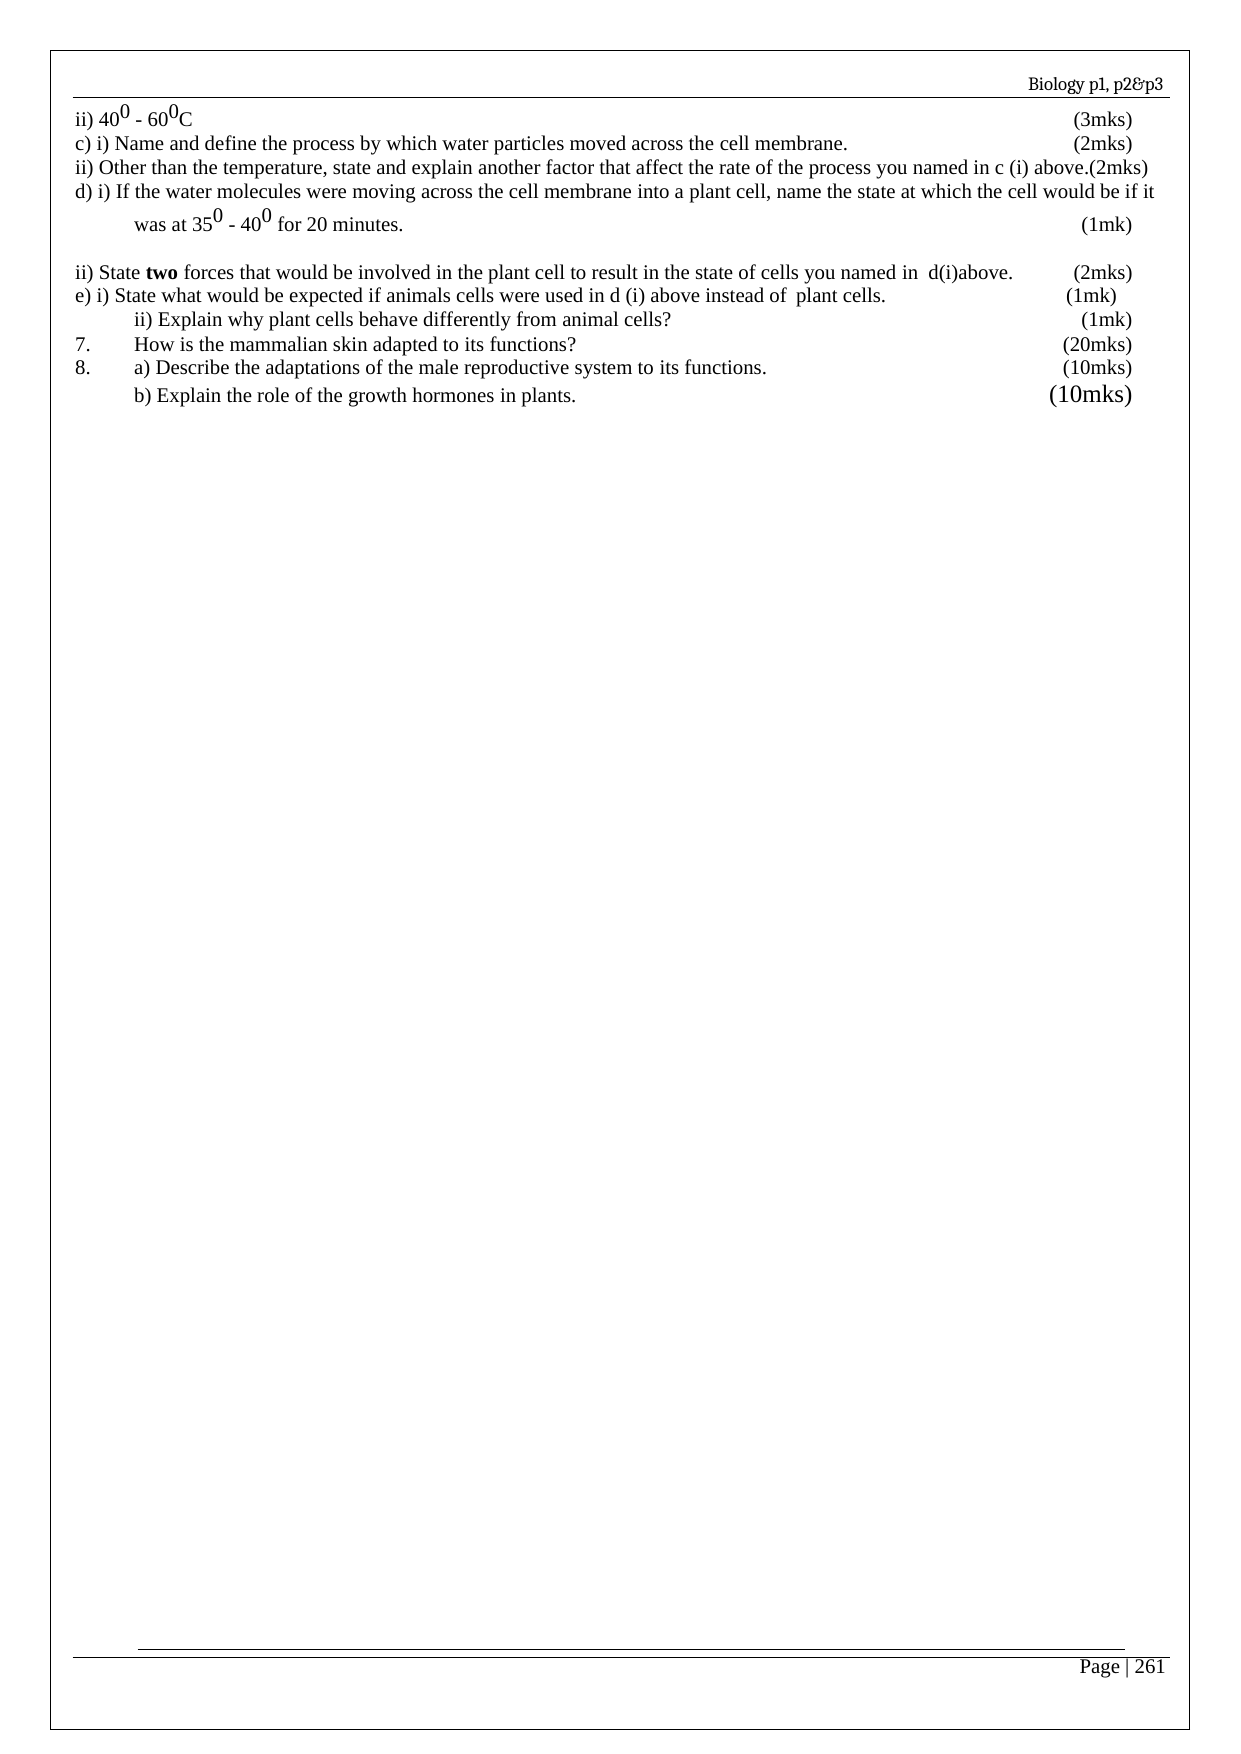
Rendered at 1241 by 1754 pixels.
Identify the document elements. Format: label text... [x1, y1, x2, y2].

list How is the mammalian skin adapted to its functions? (20mks) [75, 332, 1180, 356]
text ii) Explain why plant cells behave differently from animal cells? (1mk) [134, 308, 1180, 332]
list a) Describe the adaptations of the male reproductive system to its functions. (10mks) [75, 356, 1180, 379]
list i) State what would be expected if animals cells were used in d (i) above instead of plant cells. (1mk) [75, 284, 1180, 308]
text Biology p1, p2&p3 [60, 73, 1163, 94]
list i) If the water molecules were moving across the cell membrane into a plant cell, name the state at which the cell would be if it was at 350 - 400 for 20 minutes. (1mk) [75, 179, 1166, 236]
text ii) State two forces that would be involved in the plant cell to result in the state of cells you named in d(i)above. (2mks) [75, 260, 1180, 284]
text b) Explain the role of the growth hormones in plants. (10mks) [134, 379, 1180, 408]
text ii) Other than the temperature, state and explain another factor that affect the rate of the process you named in c (i) above.(2mks) [75, 155, 1180, 179]
list i) Name and define the process by which water particles moved across the cell membrane. (2mks) [75, 131, 1180, 155]
text ii) 400 - 600C (3mks) [75, 99, 1180, 131]
